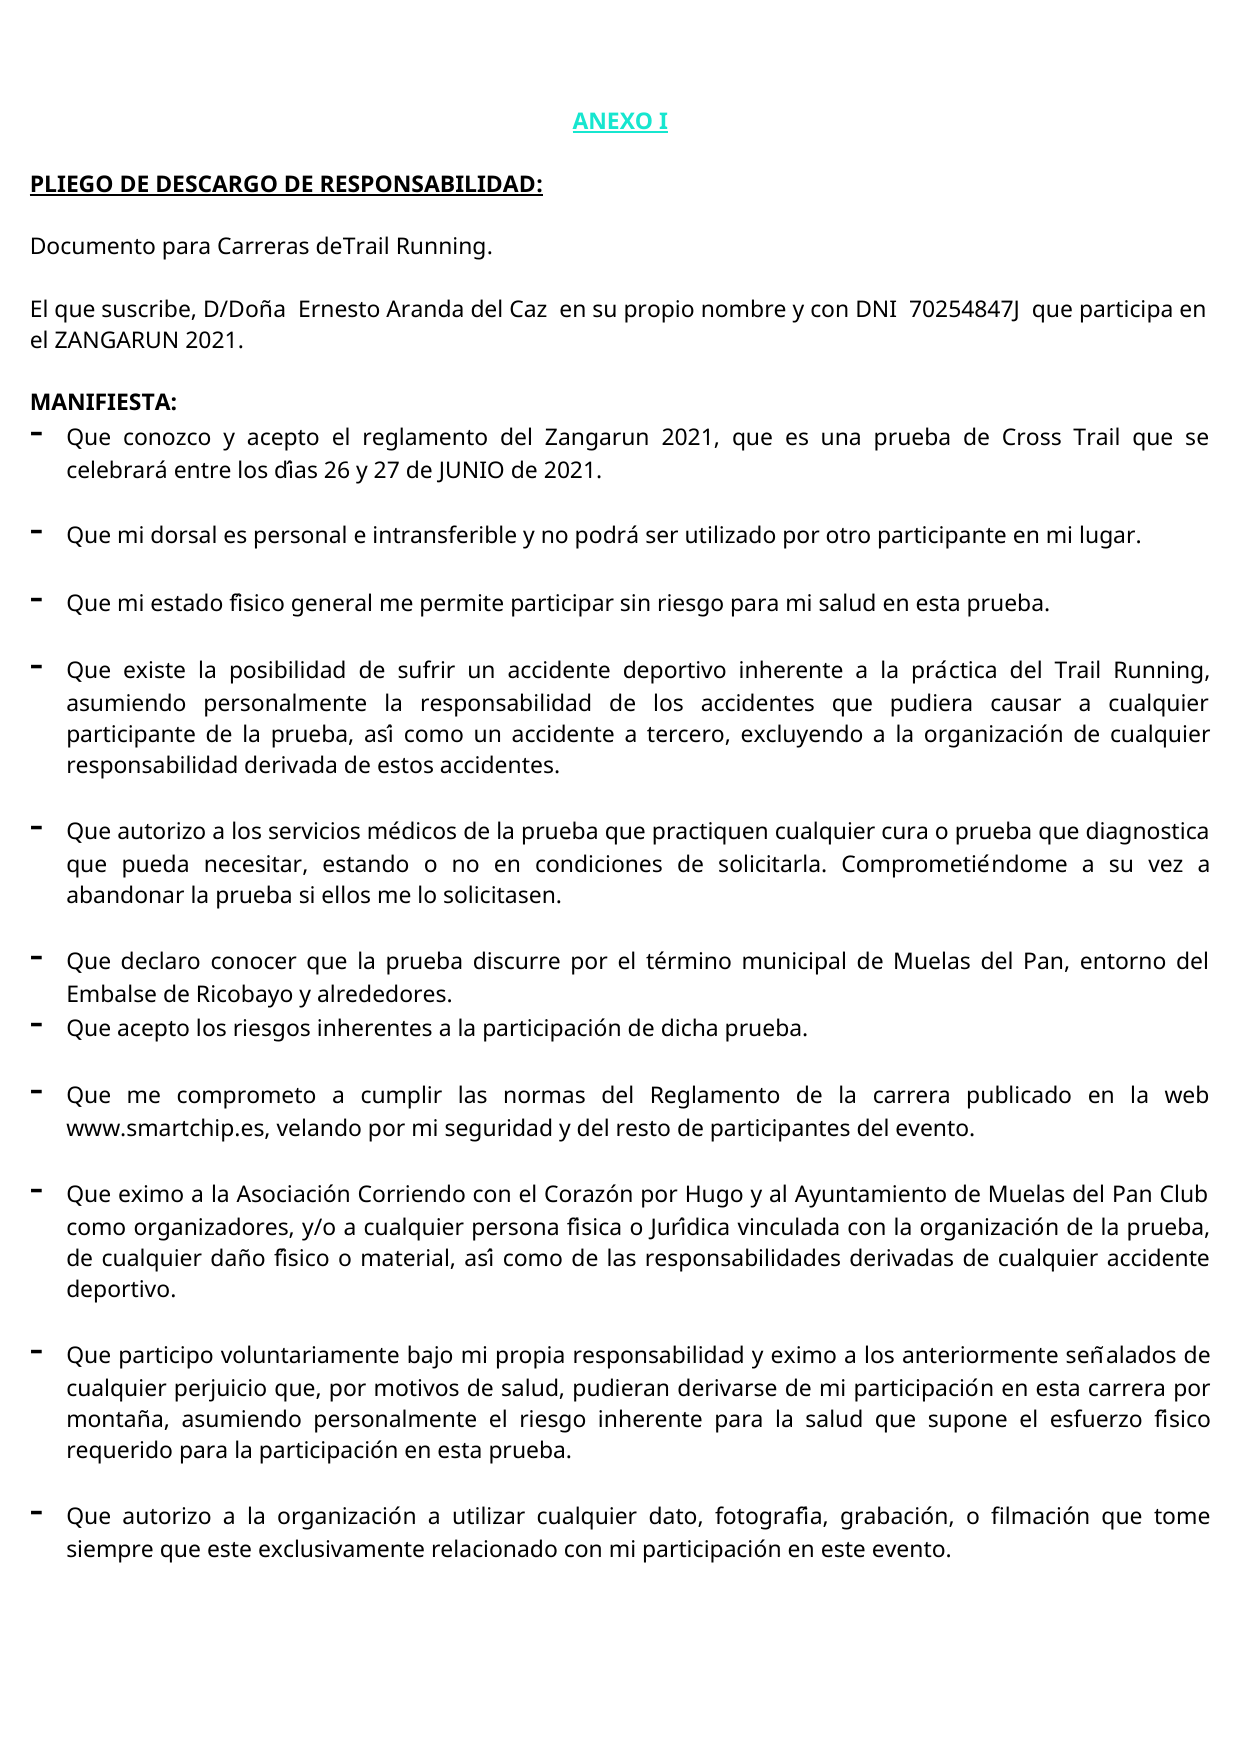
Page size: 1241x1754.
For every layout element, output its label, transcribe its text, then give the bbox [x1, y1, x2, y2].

text El que suscribe, D/Doña Ernesto Aranda del Caz en su propio nombre y con DNI 70254847J que participa en el ZANGARUN 2021. [29, 293, 1211, 355]
text ANEXO I [29, 105, 1211, 136]
list Que acepto los riesgos inherentes a la participación de dicha prueba. [29, 1009, 1211, 1045]
text PLIEGO DE DESCARGO DE RESPONSABILIDAD: [29, 168, 1211, 199]
list Que mi estado físico general me permite participar sin riesgo para mi salud en esta prueba. [29, 583, 1211, 619]
list Que declaro conocer que la prueba discurre por el término municipal de Muelas del Pan, entorno del Embalse de Ricobayo y alrededores. [29, 942, 1211, 1009]
text MANIFIESTA: [29, 386, 1211, 418]
list Que autorizo a la organización a utilizar cualquier dato, fotografía, grabación, o filmación que tome siempre que este exclusivamente relacionado con mi participación en este evento. [29, 1497, 1211, 1564]
text Documento para Carreras deTrail Running. [29, 230, 1211, 261]
list Que participo voluntariamente bajo mi propia responsabilidad y eximo a los anteriormente señalados de cualquier perjuicio que, por motivos de salud, pudieran derivarse de mi participación en esta carrera por montaña, asumiendo personalmente el riesgo inherente para la salud que supone el esfuerzo físico requerido para la participación en esta prueba. [29, 1336, 1211, 1466]
list Que mi dorsal es personal e intransferible y no podrá ser utilizado por otro participante en mi lugar. [29, 516, 1211, 552]
list Que existe la posibilidad de sufrir un accidente deportivo inherente a la práctica del Trail Running, asumiendo personalmente la responsabilidad de los accidentes que pudiera causar a cualquier participante de la prueba, así como un accidente a tercero, excluyendo a la organización de cualquier responsabilidad derivada de estos accidentes. [29, 651, 1211, 781]
list Que autorizo a los servicios médicos de la prueba que practiquen cualquier cura o prueba que diagnostica que pueda necesitar, estando o no en condiciones de solicitarla. Comprometiéndome a su vez a abandonar la prueba si ellos me lo solicitasen. [29, 812, 1211, 910]
list Que conozco y acepto el reglamento del Zangarun 2021, que es una prueba de Cross Trail que se celebrará entre los días 26 y 27 de JUNIO de 2021. [29, 418, 1211, 485]
list Que eximo a la Asociación Corriendo con el Corazón por Hugo y al Ayuntamiento de Muelas del Pan Club como organizadores, y/o a cualquier persona física o Jurídica vinculada con la organización de la prueba, de cualquier daño físico o material, así como de las responsabilidades derivadas de cualquier accidente deportivo. [29, 1175, 1211, 1304]
list Que me comprometo a cumplir las normas del Reglamento de la carrera publicado en la web www.smartchip.es, velando por mi seguridad y del resto de participantes del evento. [29, 1076, 1211, 1143]
